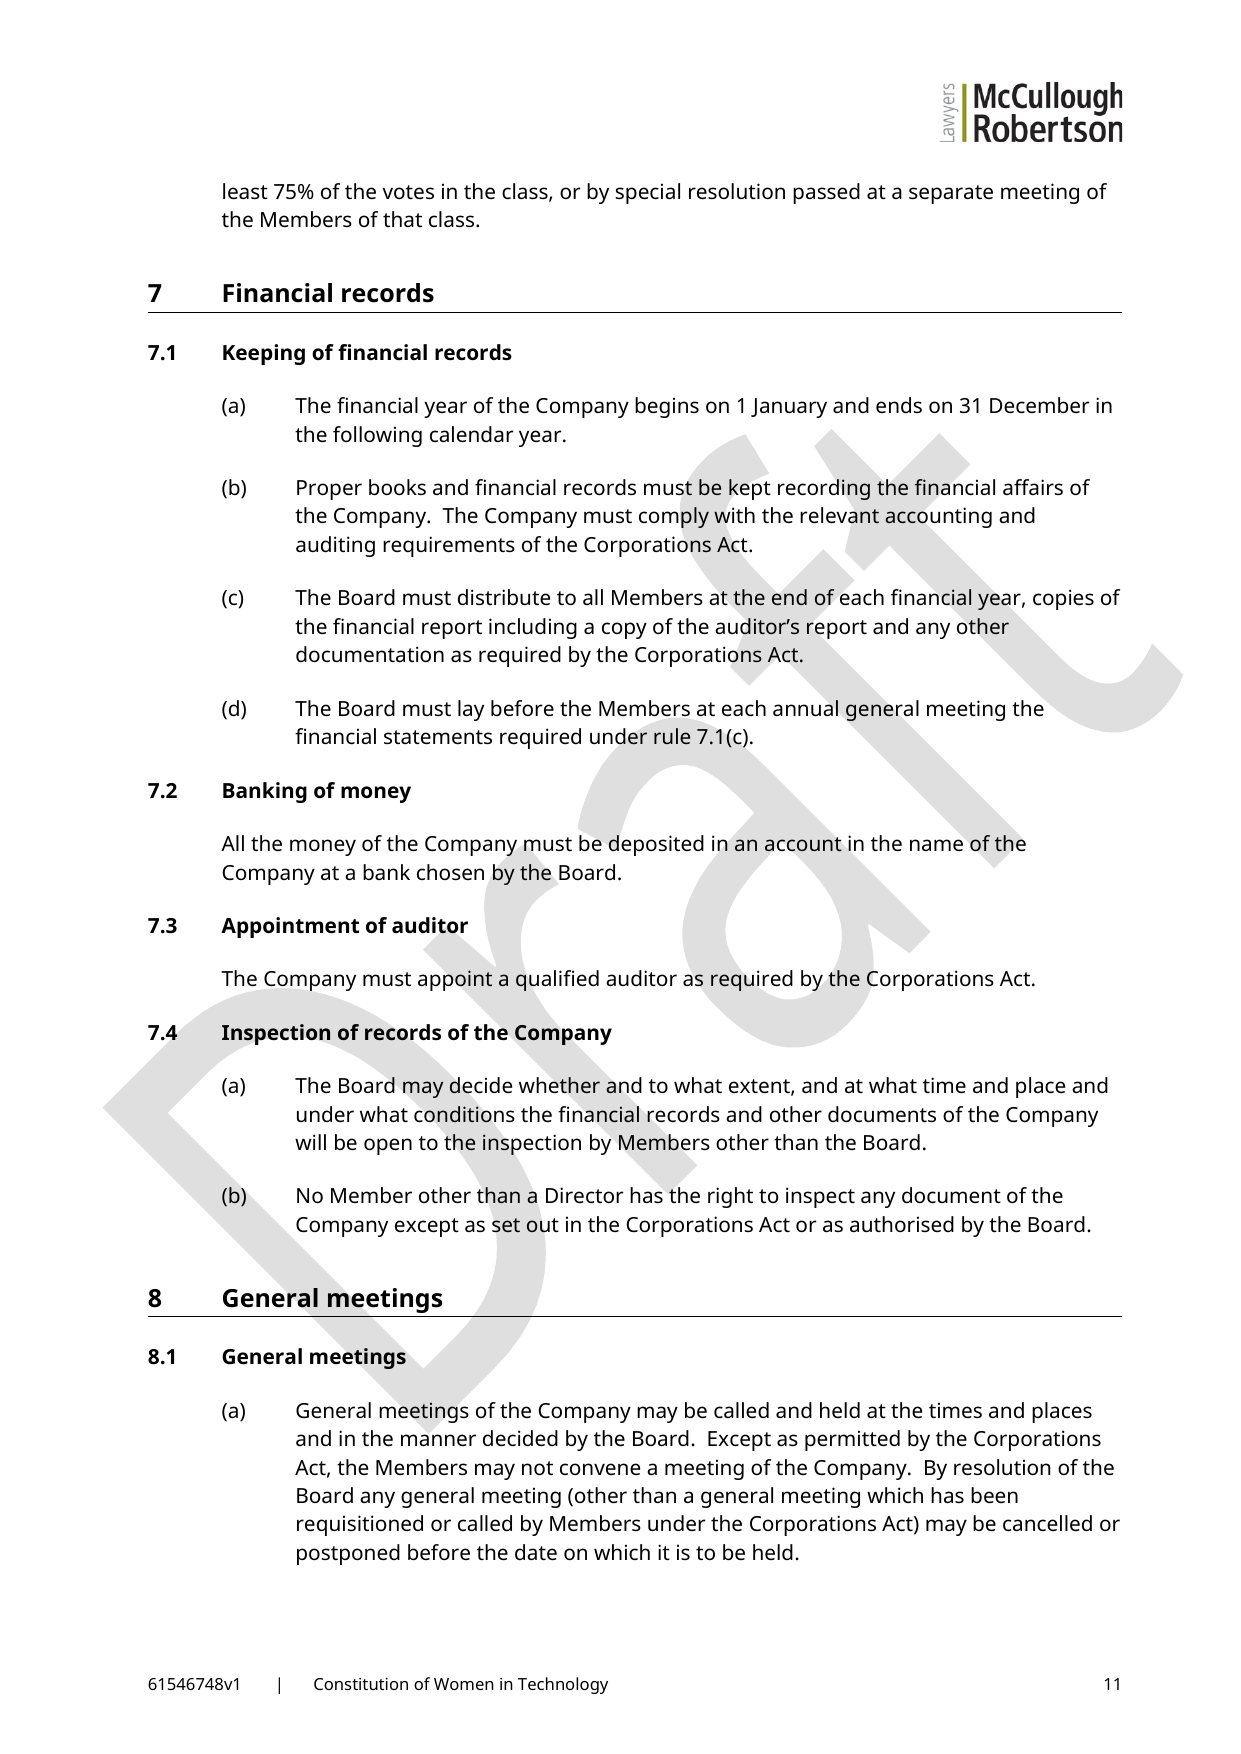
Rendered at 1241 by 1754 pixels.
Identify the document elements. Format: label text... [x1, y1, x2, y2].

subtitle The Board may decide whether and to what extent, and at what time and place and under what conditions the financial records and other documents of the Company will be open to the inspection by Members other than the Board. [221, 1071, 1122, 1157]
subtitle Appointment of auditor [148, 911, 1122, 939]
subtitle Banking of money [148, 776, 1122, 804]
text The Company must appoint a qualified auditor as required by the Corporations Act. [221, 964, 1122, 993]
subtitle No Member other than a Director has the right to inspect any document of the Company except as set out in the Corporations Act or as authorised by the Board. [221, 1182, 1122, 1238]
subtitle Proper books and financial records must be kept recording the financial affairs of the Company. The Company must comply with the relevant accounting and auditing requirements of the Corporations Act. [221, 473, 1122, 558]
picture [939, 82, 1123, 142]
subtitle General meetings [148, 1342, 1122, 1371]
subtitle The Board must distribute to all Members at the end of each financial year, copies of the financial report including a copy of the auditor’s report and any other documentation as required by the Corporations Act. [221, 583, 1122, 669]
subtitle General meetings of the Company may be called and held at the times and places and in the manner decided by the Board. Except as permitted by the Corporations Act, the Members may not convene a meeting of the Company. By resolution of the Board any general meeting (other than a general meeting which has been requisitioned or called by Members under the Corporations Act) may be cancelled or postponed before the date on which it is to be held. [221, 1396, 1122, 1566]
subtitle Inspection of records of the Company [148, 1018, 1122, 1046]
subtitle General meetings [148, 1280, 1122, 1316]
subtitle Financial records [148, 276, 1122, 312]
subtitle The financial year of the Company begins on 1 January and ends on 31 December in the following calendar year. [221, 391, 1122, 448]
subtitle The Board must lay before the Members at each annual general meeting the financial statements required under rule 7.1(c). [221, 694, 1122, 751]
text All the money of the Company must be deposited in an account in the name of the Company at a bank chosen by the Board. [221, 829, 1122, 886]
subtitle Keeping of financial records [148, 338, 1122, 366]
